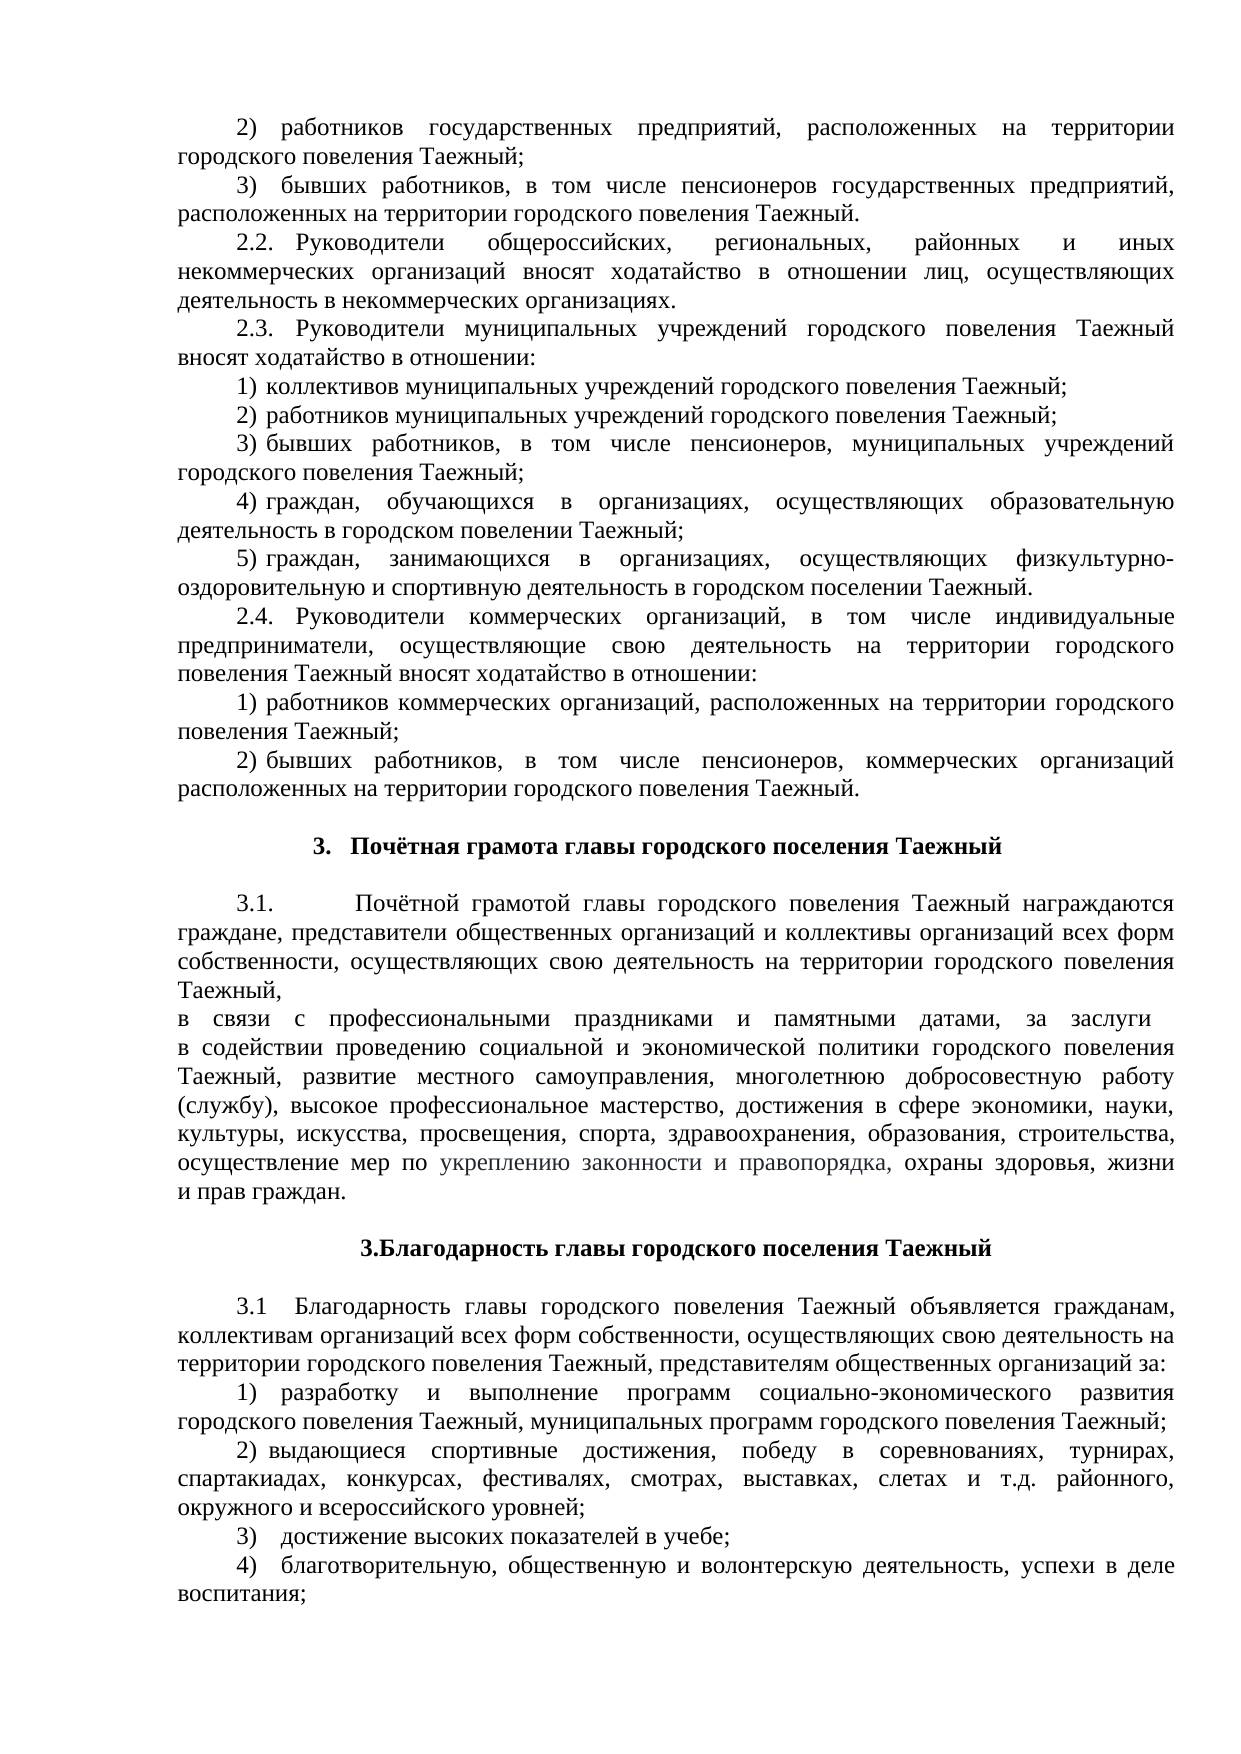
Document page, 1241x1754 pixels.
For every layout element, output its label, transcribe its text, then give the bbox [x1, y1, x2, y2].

list бывших работников, в том числе пенсионеров, муниципальных учреждений городского повеления Таежный; [177, 428, 1175, 486]
list коллективов муниципальных учреждений городского повеления Таежный; [177, 371, 1175, 400]
list Руководители общероссийских, региональных, районных и иных некоммерческих организаций вносят ходатайство в отношении лиц, осуществляющих деятельность в некоммерческих организациях. [177, 227, 1175, 313]
list Почётная грамота главы городского поселения Таежный [140, 831, 1175, 860]
list достижение высоких показателей в учебе; [177, 1521, 1175, 1550]
list работников государственных предприятий, расположенных на территории городского повеления Таежный; [177, 112, 1175, 170]
list благотворительную, общественную и волонтерскую деятельность, успехи в деле воспитания; [177, 1550, 1175, 1607]
list выдающиеся спортивные достижения, победу в соревнованиях, турнирах, спартакиадах, конкурсах, фестивалях, смотрах, выставках, слетах и т.д. районного, окружного и всероссийского уровней; [177, 1435, 1175, 1521]
text 3.Благодарность главы городского поселения Таежный [177, 1233, 1175, 1262]
list работников муниципальных учреждений городского повеления Таежный; [177, 400, 1175, 428]
list Руководители коммерческих организаций, в том числе индивидуальные предприниматели, осуществляющие свою деятельность на территории городского повеления Таежный вносят ходатайство в отношении: [177, 601, 1175, 687]
list Руководители муниципальных учреждений городского повеления Таежный вносят ходатайство в отношении: [177, 313, 1175, 371]
list бывших работников, в том числе пенсионеров государственных предприятий, расположенных на территории городского повеления Таежный. [177, 170, 1175, 227]
list бывших работников, в том числе пенсионеров, коммерческих организаций расположенных на территории городского повеления Таежный. [177, 745, 1175, 802]
list работников коммерческих организаций, расположенных на территории городского повеления Таежный; [177, 687, 1175, 745]
list граждан, обучающихся в организациях, осуществляющих образовательную деятельность в городском повелении Таежный; [177, 486, 1175, 543]
list Благодарность главы городского повеления Таежный объявляется гражданам, коллективам организаций всех форм собственности, осуществляющих свою деятельность на территории городского повеления Таежный, представителям общественных организаций за: [177, 1291, 1175, 1377]
list разработку и выполнение программ социально-экономического развития городского повеления Таежный, муниципальных программ городского повеления Таежный; [177, 1377, 1175, 1435]
list Почётной грамотой главы городского повеления Таежный награждаются граждане, представители общественных организаций и коллективы организаций всех форм собственности, осуществляющих свою деятельность на территории городского повеления Таежный, в связи с профессиональными праздниками и памятными датами, за заслуги в содействии проведению социальной и экономической политики городского повеления Таежный, развитие местного самоуправления, многолетнюю добросовестную работу (службу), высокое профессиональное мастерство, достижения в сфере экономики, науки, культуры, искусства, просвещения, спорта, здравоохранения, образования, строительства, осуществление мер по укреплению законности и правопорядка, охраны здоровья, жизни и прав граждан. [177, 888, 1175, 1205]
list граждан, занимающихся в организациях, осуществляющих физкультурно-оздоровительную и спортивную деятельность в городском поселении Таежный. [177, 543, 1175, 601]
